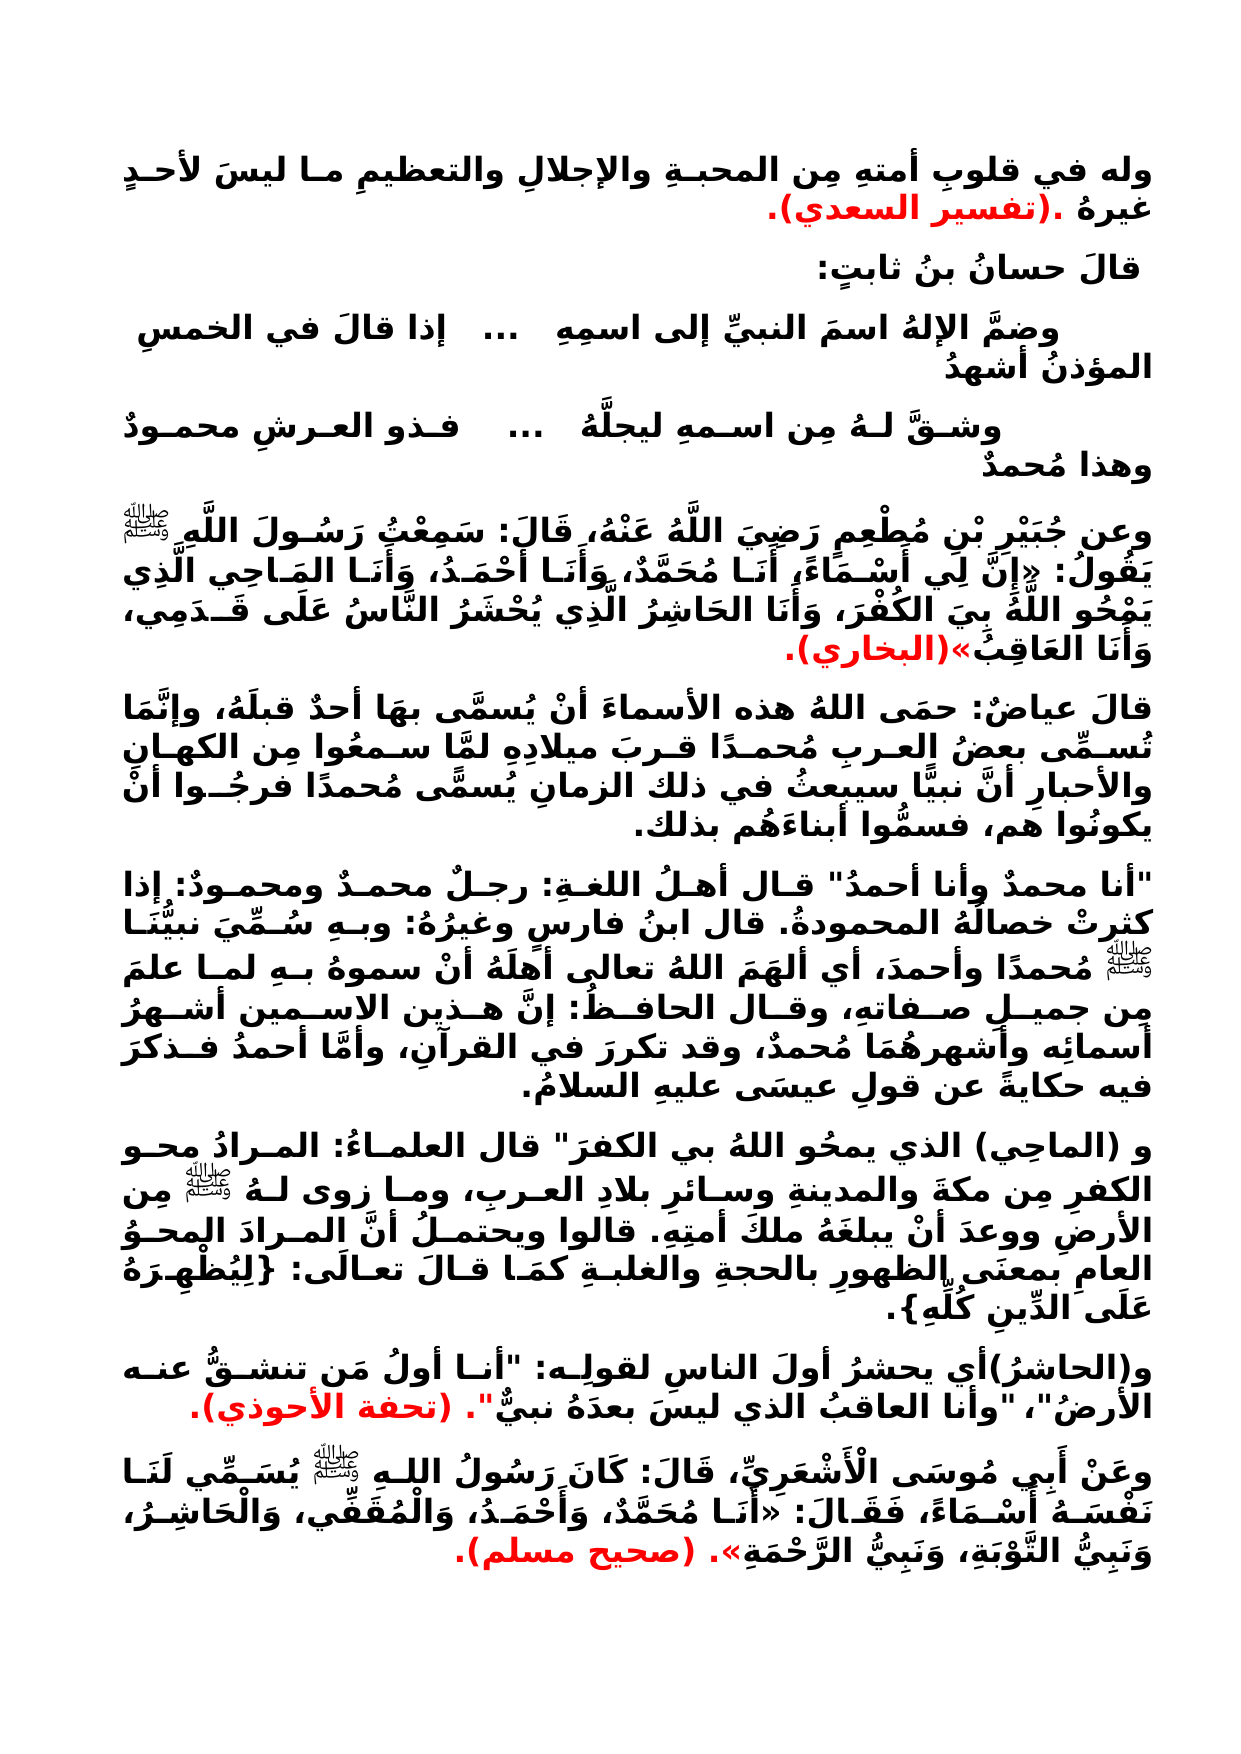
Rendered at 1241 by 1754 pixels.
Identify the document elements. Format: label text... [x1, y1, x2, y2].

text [122, 150, 1153, 228]
text و(الحاشرُ)أي يحشرُ أولَ الناسِ لقولِه: "أنا أولُ مَن تنشقُّ عنه الأرضُ"، "وأنا العاقبُ الذي ليسَ بعدَهُ نبيٌّ". (تحفة الأحوذي). [122, 1348, 1153, 1426]
text قالَ عياضٌ: حمَى اللهُ هذه الأسماءَ أنْ يُسمَّى بهَا أحدٌ قبلَهُ، وإنَّمَا تُسمِّى بعضُ العربِ مُحمدًا قربَ ميلادِهِ لمَّا سمعُوا مِن الكهانِ والأحبارِ أنَّ نبيًّا سيبعثُ في ذلك الزمانِ يُسمًّى مُحمدًا فرجُوا أنْ يكونُوا هم، فسمُّوا أبناءَهُم بذلك. [122, 689, 1153, 844]
text وعَنْ أَبِي مُوسَى الْأَشْعَرِيِّ، قَالَ: كَانَ رَسُولُ اللهِ ﷺ يُسَمِّي لَنَا نَفْسَهُ أَسْمَاءً، فَقَالَ: «أَنَا مُحَمَّدٌ، وَأَحْمَدُ، وَالْمُقَفِّي، وَالْحَاشِرُ، وَنَبِيُّ التَّوْبَةِ، وَنَبِيُّ الرَّحْمَةِ». (صحيح مسلم). [122, 1447, 1153, 1571]
text وضمَّ الإلهُ اسمَ النبيِّ إلى اسمِهِ ... إذا قالَ في الخمسِ المؤذنُ أشهدُ [122, 308, 1153, 386]
text وعن جُبَيْرِ بْنِ مُطْعِمٍ رَضِيَ اللَّهُ عَنْهُ، قَالَ: سَمِعْتُ رَسُولَ اللَّهِ ﷺ يَقُولُ: «إِنَّ لِي أَسْمَاءً، أَنَا مُحَمَّدٌ، وَأَنَا أَحْمَدُ، وَأَنَا المَاحِي الَّذِي يَمْحُو اللَّهُ بِيَ الكُفْرَ، وَأَنَا الحَاشِرُ الَّذِي يُحْشَرُ النَّاسُ عَلَى قَدَمِي، وَأَنَا العَاقِبُ»(البخاري). [122, 505, 1153, 668]
text وشقَّ لهُ مِن اسمهِ ليجلَّهُ ... فذو العرشِ محمودٌ وهذا مُحمدٌ [122, 407, 1153, 484]
text قالَ حسانُ بنُ ثابتٍ: [122, 248, 1153, 287]
text "أنا محمدٌ وأنا أحمدُ" قال أهلُ اللغةِ: رجلٌ محمدٌ ومحمودٌ: إذا كثرتْ خصالُهُ المحمودةُ. قال ابنُ فارسٍ وغيرُهُ: وبهِ سُمِّيَ نبيُّنَا ﷺ مُحمدًا وأحمدَ، أي ألهَمَ اللهُ تعالى أهلَهُ أنْ سموهُ بهِ لما علمَ مِن جميلِ صفاتهِ، وقال الحافظُ: إنَّ هذين الاسمين أشهرُ أسمائِه وأشهرهُمَا مُحمدٌ، وقد تكررَ في القرآنِ، وأمَّا أحمدُ فذكرَ فيه حكايةً عن قولِ عيسَى عليهِ السلامُ. [122, 865, 1153, 1105]
text و (الماحِي) الذي يمحُو اللهُ بي الكفرَ" قال العلماءُ: المرادُ محو الكفرِ مِن مكةَ والمدينةِ وسائرِ بلادِ العربِ، وما زوى لهُ ﷺ مِن الأرضِ ووعدَ أنْ يبلغَهُ ملكَ أمتِهِ. قالوا ويحتملُ أنَّ المرادَ المحوُ العامِ بمعنَى الظهورِ بالحجةِ والغلبةِ كمَا قالَ تعالَى: {لِيُظْهِرَهُ عَلَى الدِّينِ كُلِّهِ}. [122, 1126, 1153, 1328]
